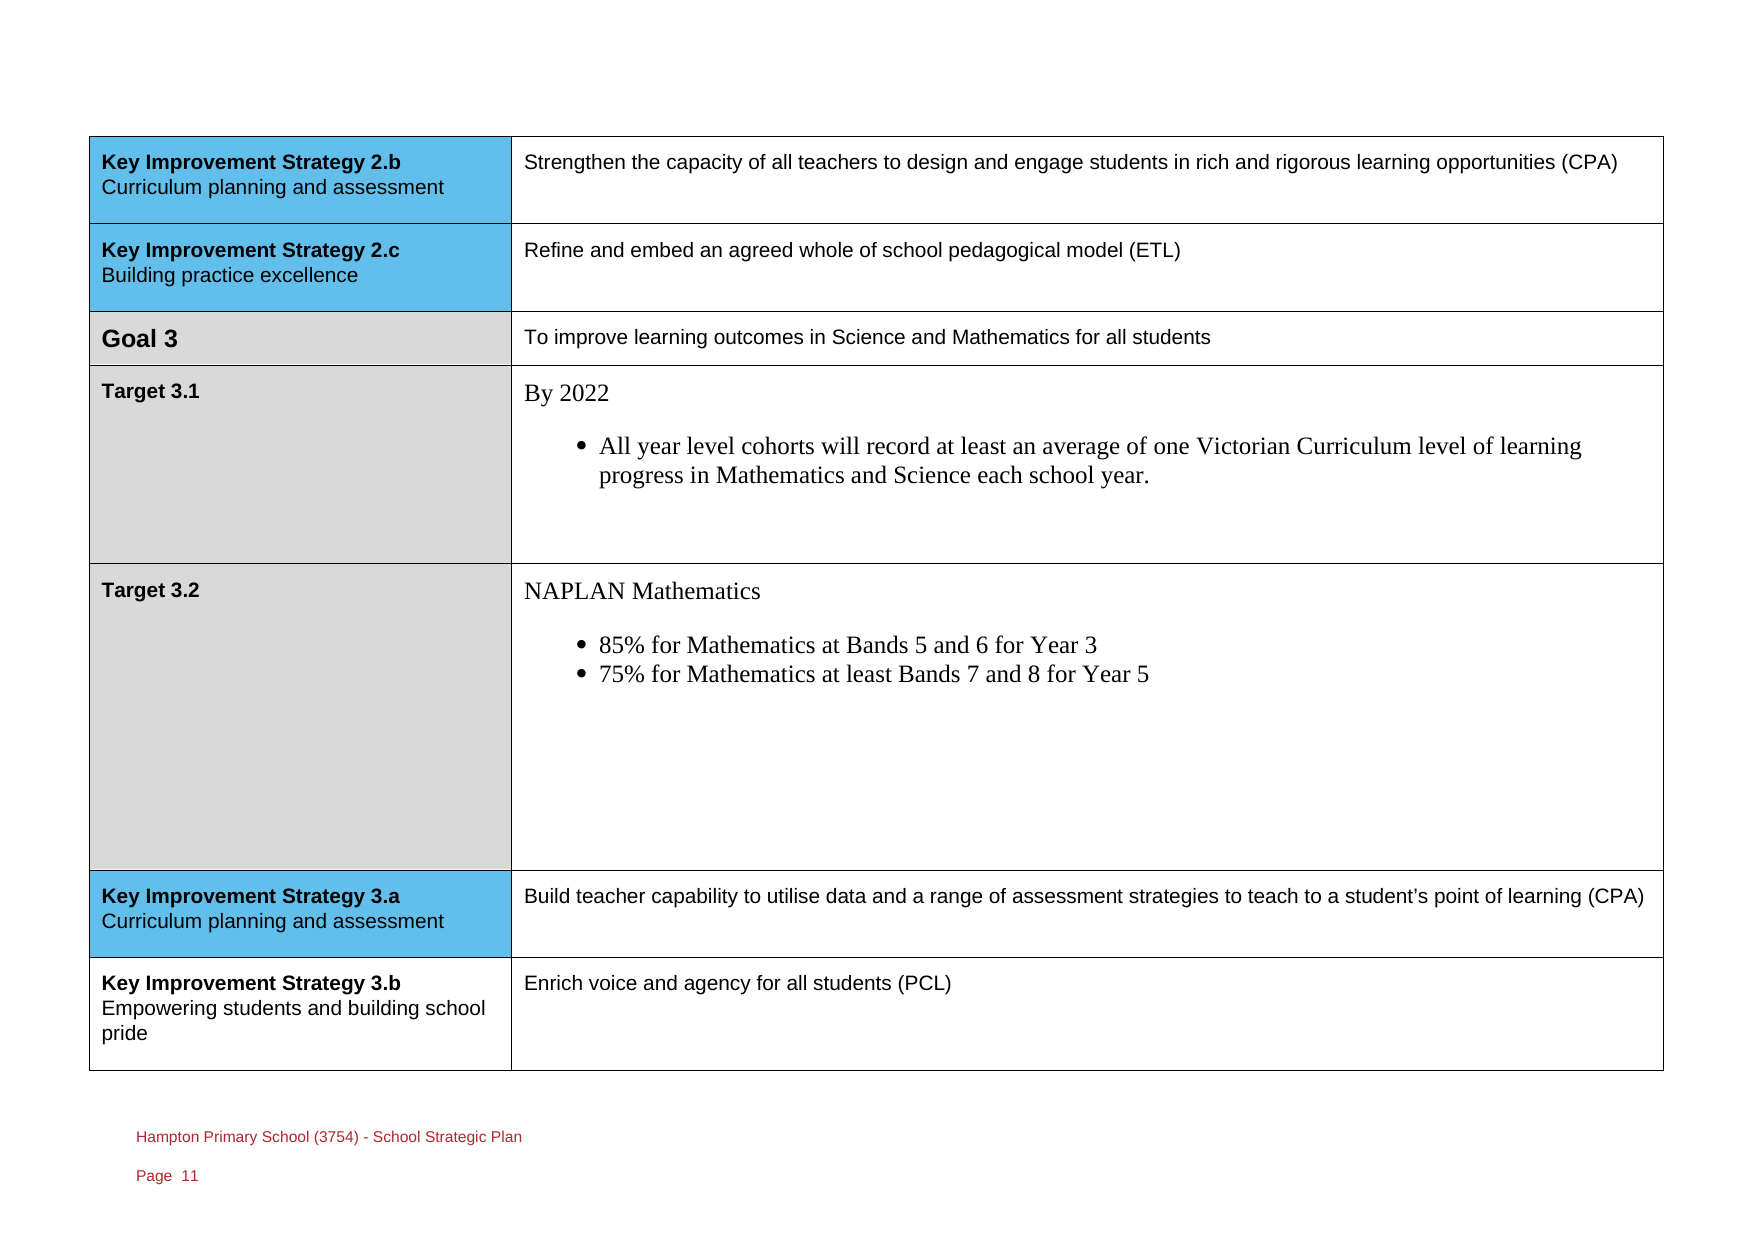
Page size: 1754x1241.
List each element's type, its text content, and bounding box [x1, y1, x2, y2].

table_cell Build teacher capability to utilise data and a range of assessment strategies to teach to a student’s point of learning (CPA) [512, 871, 1663, 957]
table_cell Goal 3 [90, 312, 511, 364]
table_cell Key Improvement Strategy 3.b Empowering students and building school pride [90, 958, 511, 1069]
table_cell Key Improvement Strategy 2.c Building practice excellence [90, 224, 511, 311]
table_cell Target 3.2 [90, 564, 511, 869]
table_cell Strengthen the capacity of all teachers to design and engage students in rich and rigorous learning opportunities (CPA) [512, 137, 1663, 223]
table_cell To improve learning outcomes in Science and Mathematics for all students [512, 312, 1663, 364]
table_cell Target 3.1 [90, 366, 511, 563]
table_cell NAPLAN Mathematics 85% for Mathematics at Bands 5 and 6 for Year 3 75% for Mathematics at least Bands 7 and 8 for Year 5 [512, 564, 1663, 869]
table_cell Enrich voice and agency for all students (PCL) [512, 958, 1663, 1069]
table_cell Key Improvement Strategy 2.b Curriculum planning and assessment [90, 137, 511, 223]
table_cell Refine and embed an agreed whole of school pedagogical model (ETL) [512, 224, 1663, 311]
table_cell Key Improvement Strategy 3.a Curriculum planning and assessment [90, 871, 511, 957]
table_cell By 2022 All year level cohorts will record at least an average of one Victorian Curriculum level of learning progress in Mathematics and Science each school year. [512, 366, 1663, 563]
